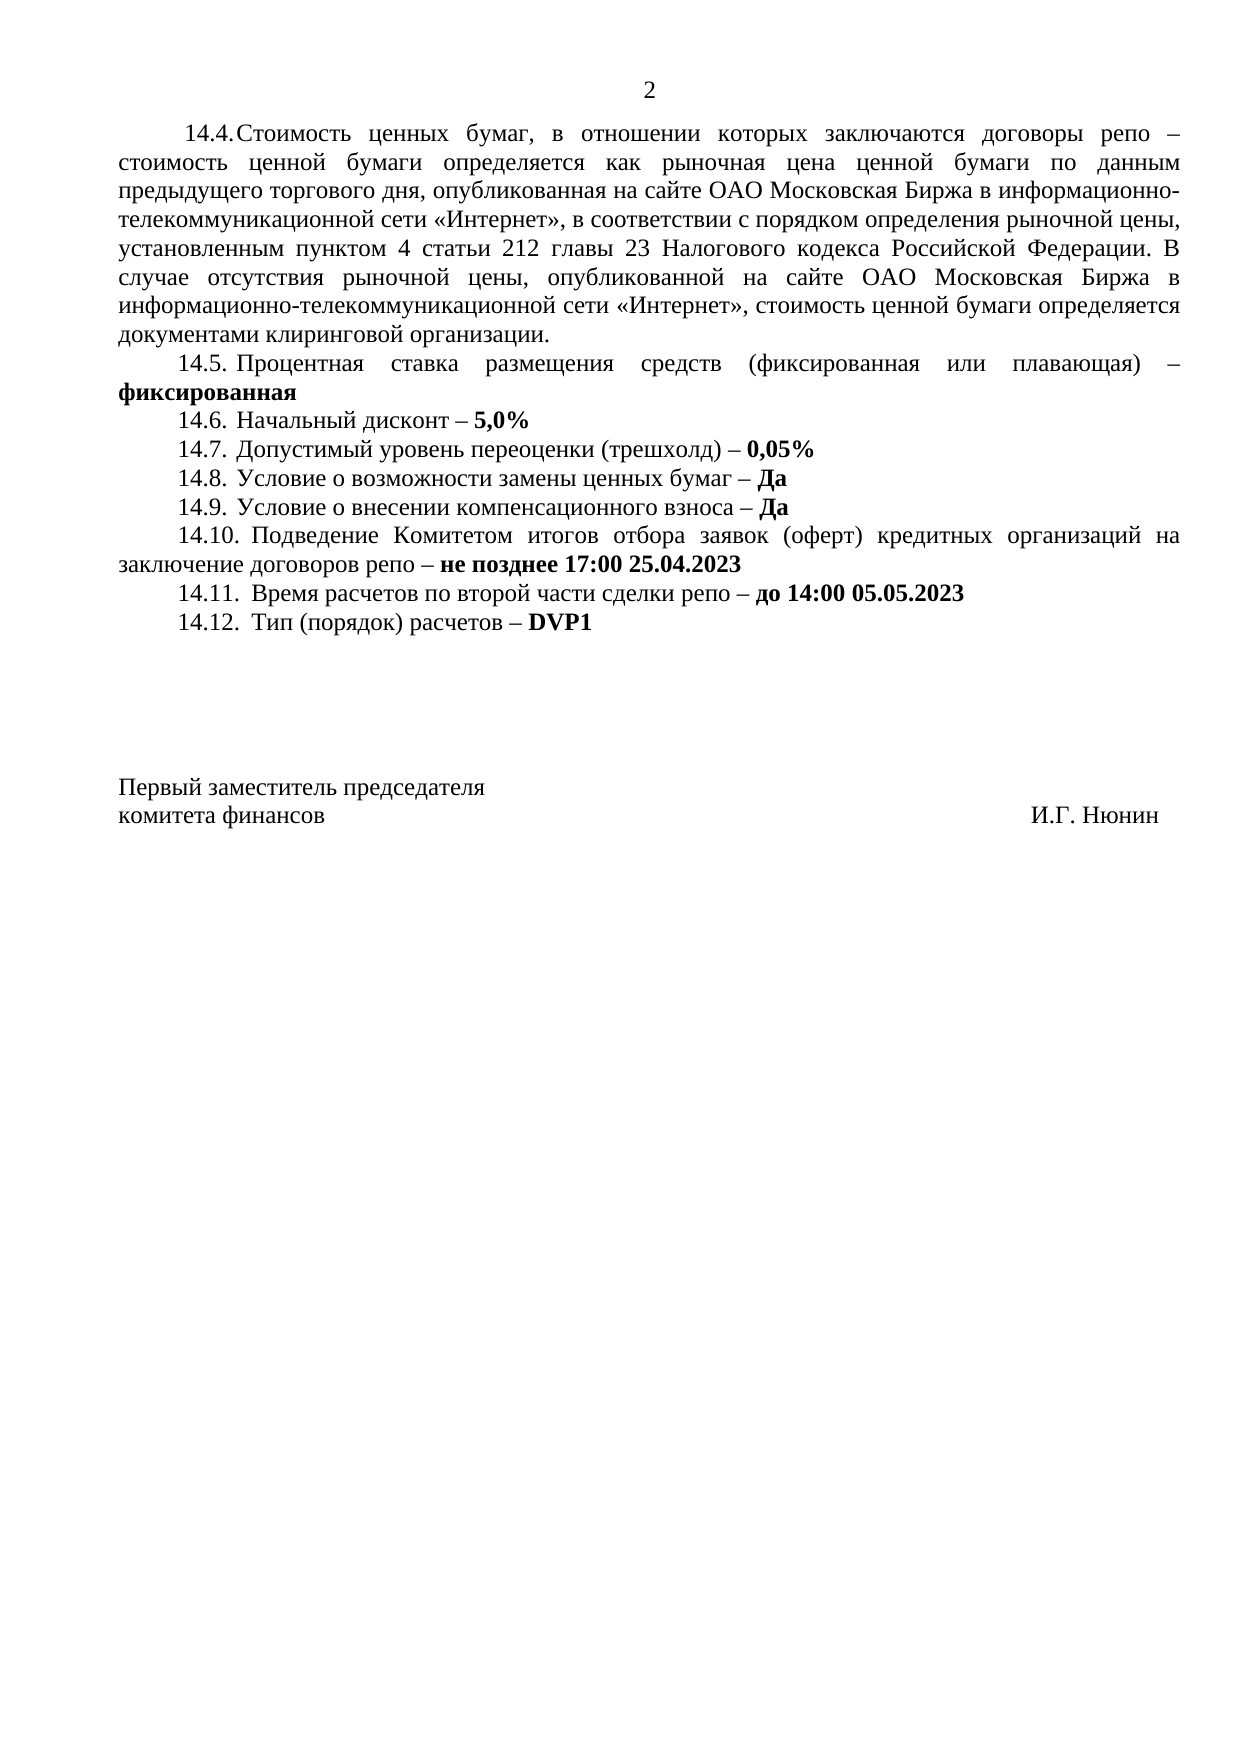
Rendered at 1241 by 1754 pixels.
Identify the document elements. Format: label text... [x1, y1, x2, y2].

list Начальный дисконт – 5,0% [118, 406, 1181, 434]
text комитета финансов И.Г. Нюнин [118, 801, 1181, 829]
list Стоимость ценных бумаг, в отношении которых заключаются договоры репо – стоимость ценной бумаги определяется как рыночная цена ценной бумаги по данным предыдущего торгового дня, опубликованная на сайте ОАО Московская Биржа в информационно-телекоммуникационной сети «Интернет», в соответствии с порядком определения рыночной цены, установленным пунктом 4 статьи 212 главы 23 Налогового кодекса Российской Федерации. В случае отсутствия рыночной цены, опубликованной на сайте ОАО Московская Биржа в информационно-телекоммуникационной сети «Интернет», стоимость ценной бумаги определяется документами клиринговой организации. [118, 118, 1181, 348]
list Подведение Комитетом итогов отбора заявок (оферт) кредитных организаций на заключение договоров репо – не позднее 17:00 25.04.2023 [118, 521, 1181, 578]
list Тип (порядок) расчетов – DVP1 [118, 607, 1181, 636]
text Первый заместитель председателя [118, 772, 1181, 801]
list Условие о возможности замены ценных бумаг – Да [118, 463, 1181, 492]
list Условие о внесении компенсационного взноса – Да [118, 492, 1181, 521]
list Процентная ставка размещения средств (фиксированная или плавающая) – фиксированная [118, 348, 1181, 406]
list Допустимый уровень переоценки (трешхолд) – 0,05% [118, 434, 1181, 463]
list Время расчетов по второй части сделки репо – до 14:00 05.05.2023 [118, 578, 1181, 607]
